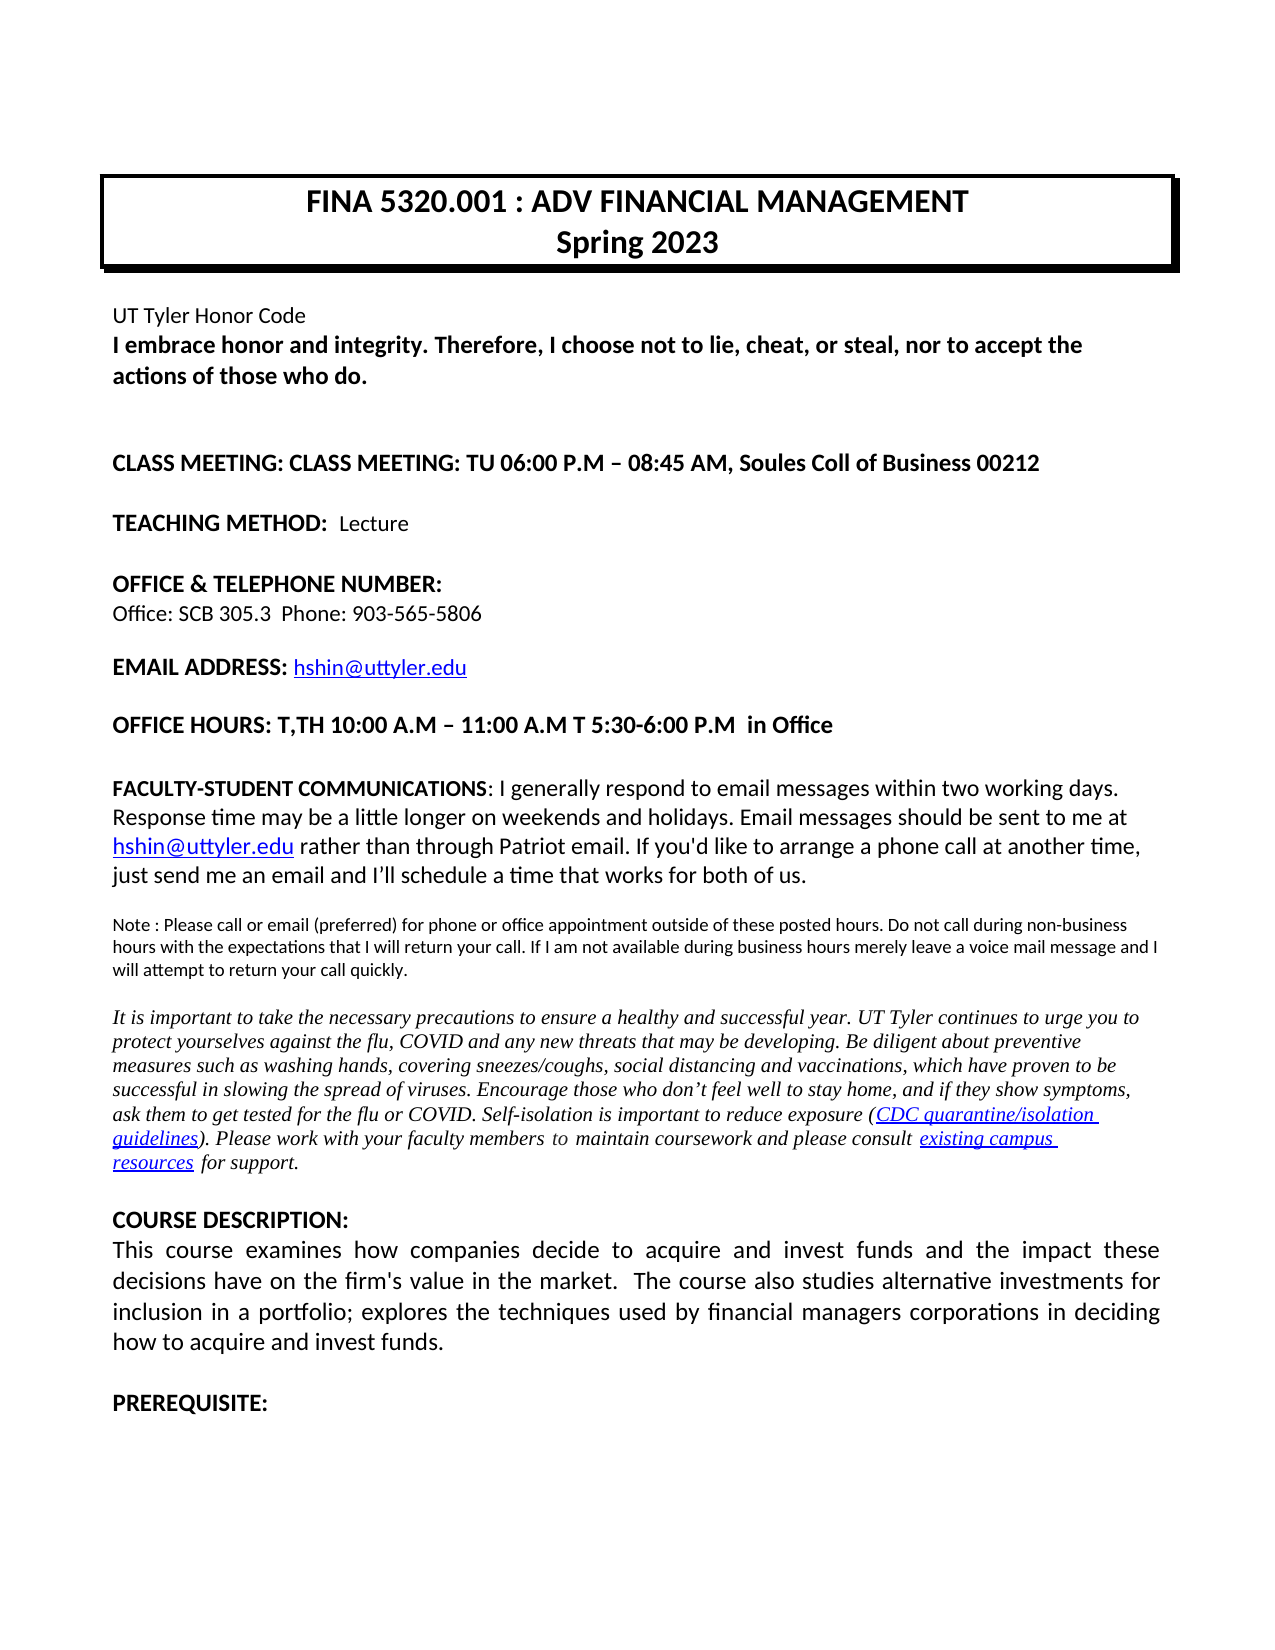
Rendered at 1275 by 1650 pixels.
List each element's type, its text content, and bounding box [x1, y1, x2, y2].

text I embrace honor and integrity. Therefore, I choose not to lie, cheat, or steal, nor to accept the actions of those who do. [112, 329, 1162, 390]
text OFFICE HOURS: T,TH 10:00 A.M – 11:00 A.M T 5:30-6:00 P.M in Office [112, 709, 1162, 740]
text OFFICE & TELEPHONE NUMBER: [112, 568, 1162, 599]
text Note : Please call or email (preferred) for phone or office appointment outside of these posted hours. Do not call during non-business hours with the expectations that I will return your call. If I am not available during business hours merely leave a voice mail message and I will attempt to return your call quickly. [112, 913, 1162, 1005]
text EMAIL ADDRESS: hshin@uttyler.edu [112, 651, 1162, 681]
text TEACHING METHOD: Lecture [112, 507, 1162, 538]
text It is important to take the necessary precautions to ensure a healthy and successful year. UT Tyler continues to urge you to protect yourselves against the flu, COVID and any new threats that may be developing. Be diligent about preventive measures such as washing hands, covering sneezes/coughs, social distancing and vaccinations, which have proven to be successful in slowing the spread of viruses. Encourage those who don’t feel well to stay home, and if they show symptoms, ask them to get tested for the flu or COVID. Self-isolation is important to reduce exposure (CDC quarantine/isolation guidelines). Please work with your faculty members to maintain coursework and please consult existing campus resources for support. [112, 1005, 1162, 1174]
text Office: SCB 305.3 Phone: 903-565-5806 [112, 599, 1162, 651]
text CLASS MEETING: CLASS MEETING: TU 06:00 P.M – 08:45 AM, Soules Coll of Business 00212 [112, 449, 1162, 477]
text UT Tyler Honor Code [112, 301, 1162, 329]
text FINA 5320.001 : ADV FINANCIAL MANAGEMENT [104, 178, 1171, 214]
text PREREQUISITE: [112, 1387, 1162, 1418]
subtitle Spring 2023 [104, 214, 1171, 264]
text This course examines how companies decide to acquire and invest funds and the impact these decisions have on the firm's value in the market. The course also studies alternative investments for inclusion in a portfolio; explores the techniques used by financial managers corporations in deciding how to acquire and invest funds. [112, 1235, 1162, 1357]
text COURSE DESCRIPTION: [112, 1204, 1162, 1235]
text FACULTY-STUDENT COMMUNICATIONS: I generally respond to email messages within two working days. Response time may be a little longer on weekends and holidays. Email messages should be sent to me at hshin@uttyler.edu rather than through Patriot email. If you'd like to arrange a phone call at another time, just send me an email and I’ll schedule a time that works for both of us. [112, 773, 1162, 890]
